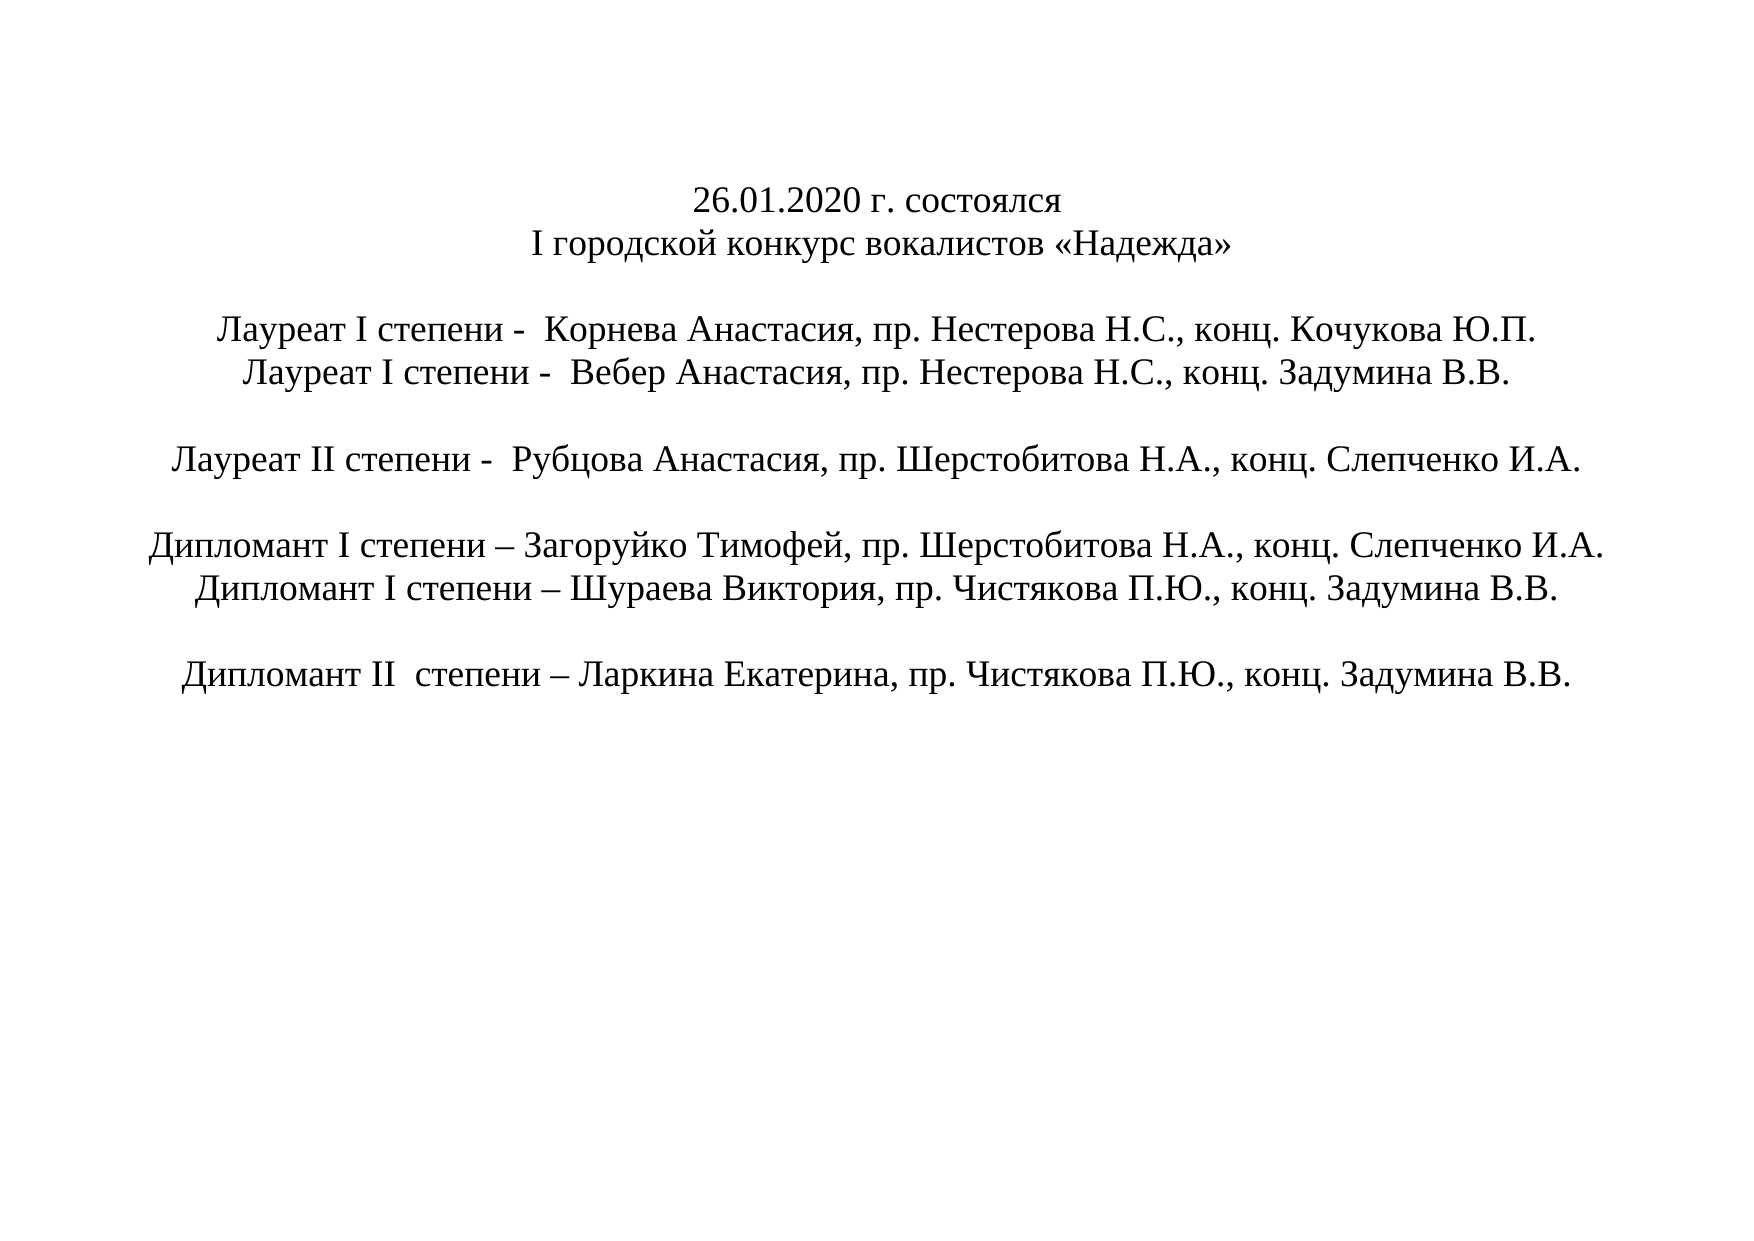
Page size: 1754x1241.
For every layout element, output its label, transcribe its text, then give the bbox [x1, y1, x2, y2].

text Лауреат II степени - Рубцова Анастасия, пр. Шерстобитова Н.А., конц. Слепченко И.А. [118, 436, 1636, 479]
text Лауреат I степени - Вебер Анастасия, пр. Нестерова Н.С., конц. Задумина В.В. [118, 350, 1636, 393]
text Дипломант I степени – Шураева Виктория, пр. Чистякова П.Ю., конц. Задумина В.В. [118, 565, 1636, 608]
text 26.01.2020 г. состоялся [118, 177, 1636, 220]
text Лауреат I степени - Корнева Анастасия, пр. Нестерова Н.С., конц. Кочукова Ю.П. [118, 307, 1636, 350]
text I городской конкурс вокалистов «Надежда» [118, 220, 1636, 263]
text Дипломант I степени – Загоруйко Тимофей, пр. Шерстобитова Н.А., конц. Слепченко И.А. [118, 522, 1636, 565]
text Дипломант II степени – Ларкина Екатерина, пр. Чистякова П.Ю., конц. Задумина В.В. [118, 652, 1636, 695]
